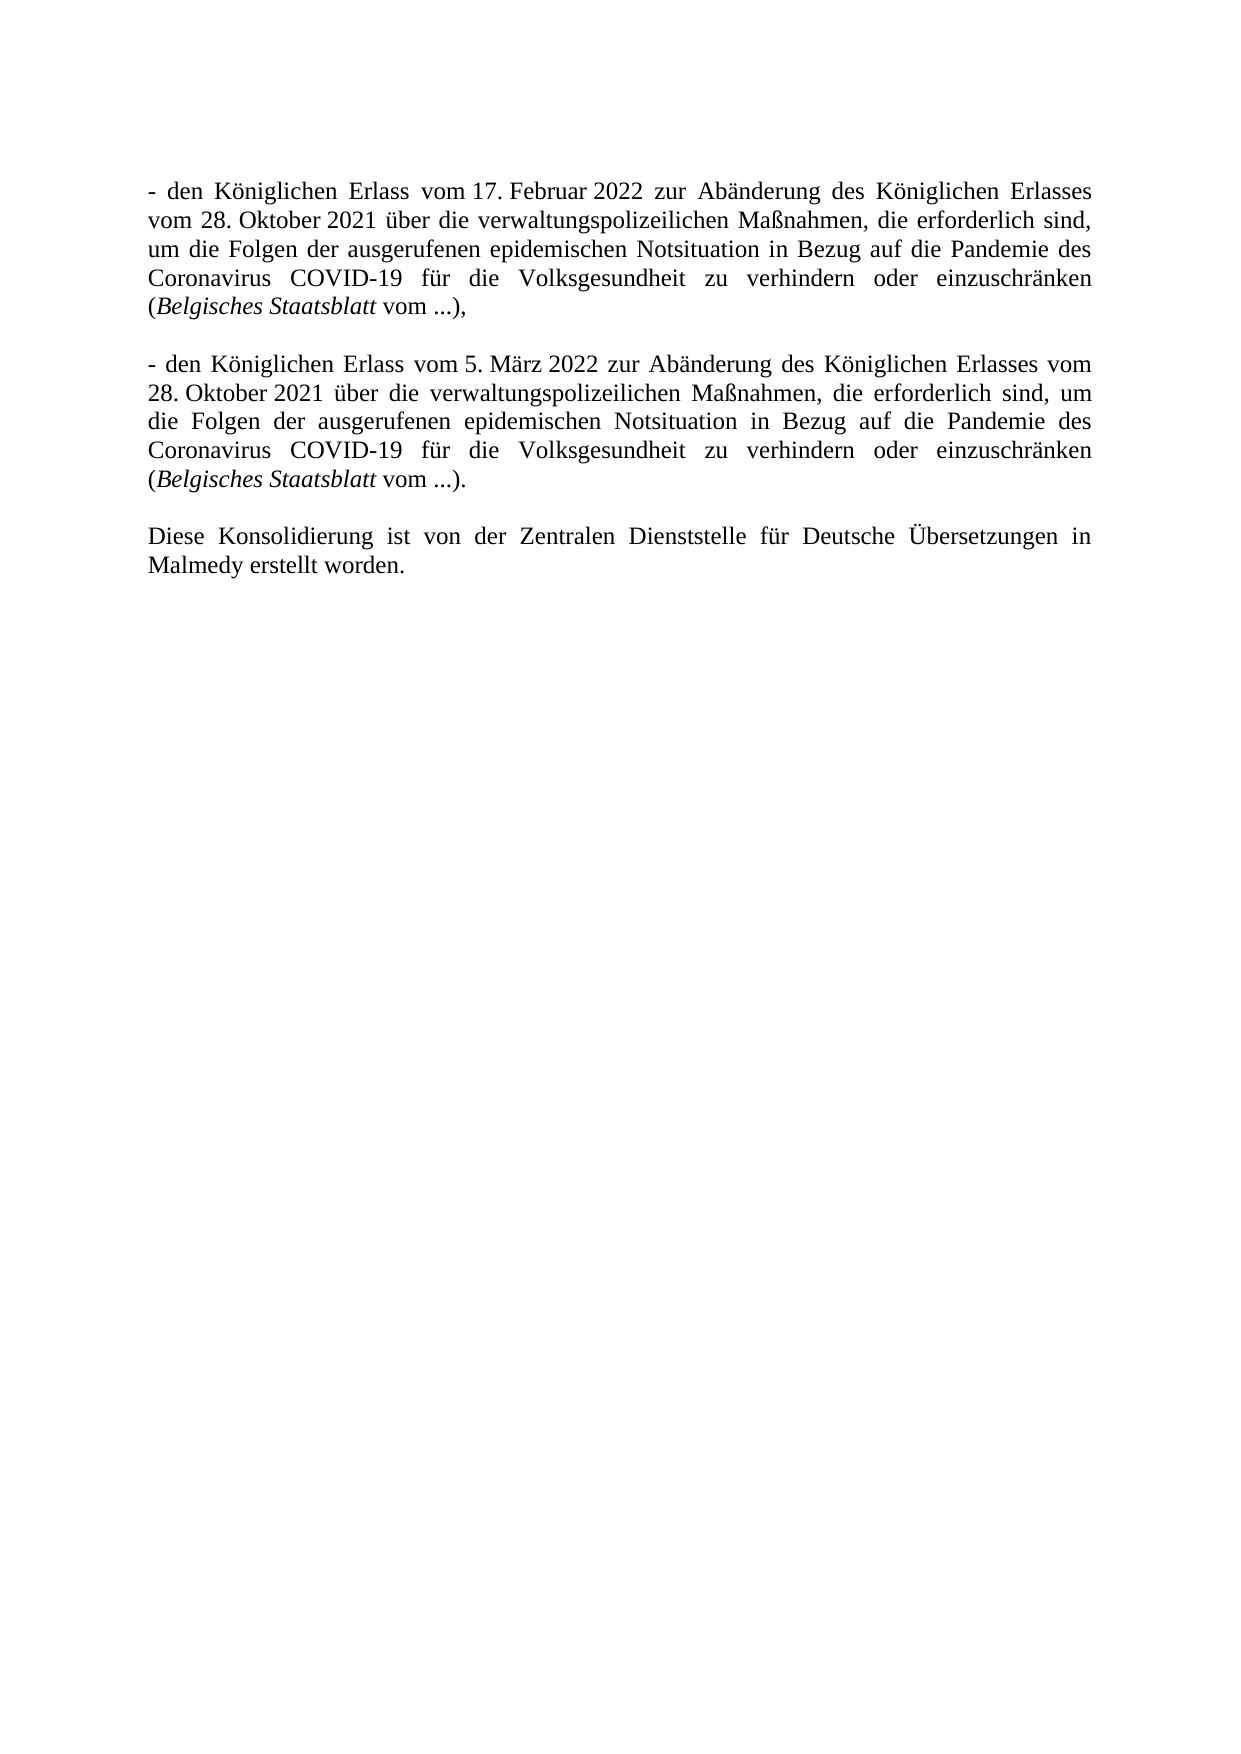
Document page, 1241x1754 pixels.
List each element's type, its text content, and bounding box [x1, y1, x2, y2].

text - den Königlichen Erlass vom 5. März 2022 zur Abänderung des Königlichen Erlasses vom 28. Oktober 2021 über die verwaltungspolizeilichen Maßnahmen, die erforderlich sind, um die Folgen der ausgerufenen epidemischen Notsituation in Bezug auf die Pandemie des Coronavirus COVID-19 für die Volksgesundheit zu verhindern oder einzuschränken (Belgisches Staatsblatt vom ...). [148, 349, 1092, 493]
text - den Königlichen Erlass vom 17. Februar 2022 zur Abänderung des Königlichen Erlasses vom 28. Oktober 2021 über die verwaltungspolizeilichen Maßnahmen, die erforderlich sind, um die Folgen der ausgerufenen epidemischen Notsituation in Bezug auf die Pandemie des Coronavirus COVID-19 für die Volksgesundheit zu verhindern oder einzuschränken (Belgisches Staatsblatt vom ...), [148, 176, 1092, 320]
text Diese Konsolidierung ist von der Zentralen Dienststelle für Deutsche Übersetzungen in Malmedy erstellt worden. [148, 521, 1092, 579]
